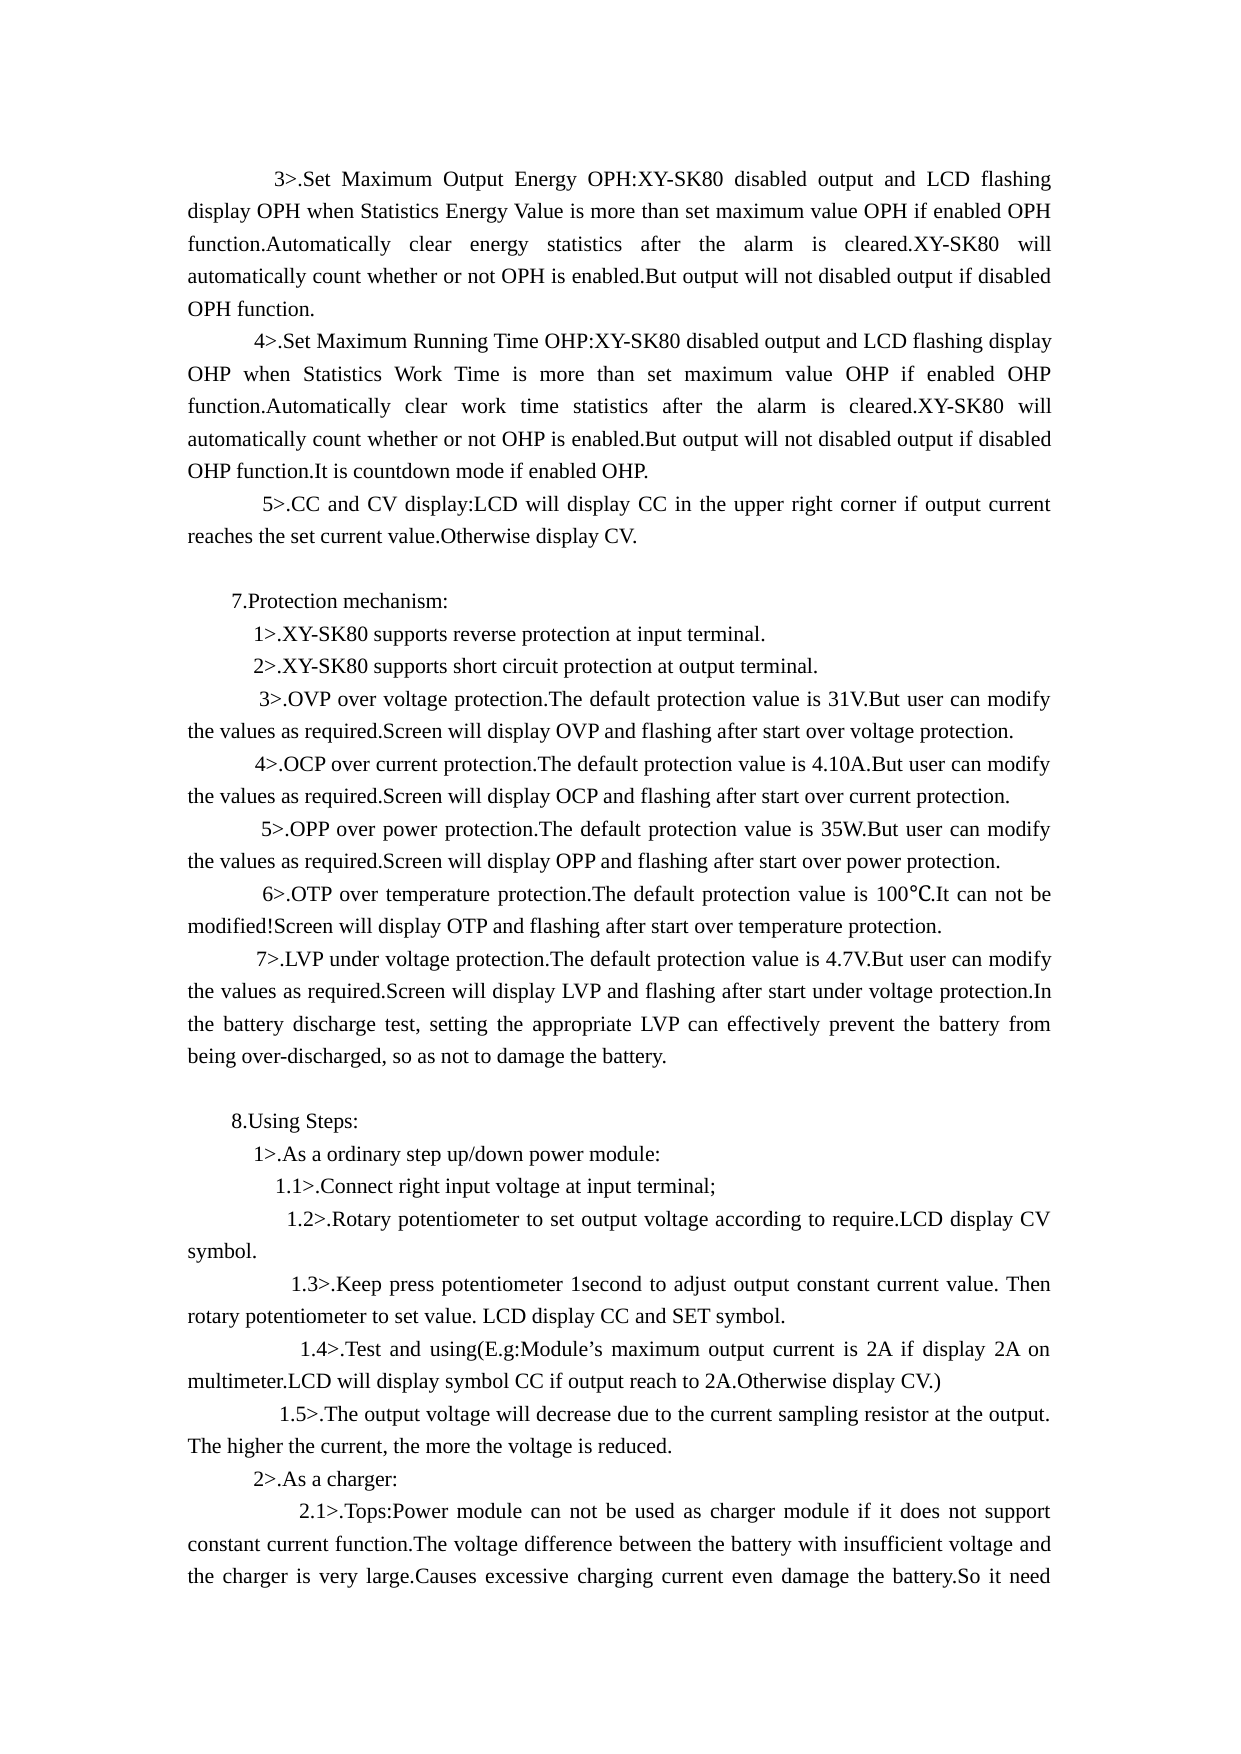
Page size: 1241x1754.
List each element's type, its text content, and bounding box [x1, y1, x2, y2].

text 1.2>.Rotary potentiometer to set output voltage according to require.LCD display CV symbol. [187, 1202, 1053, 1267]
text 4>.Set Maximum Running Time OHP:XY-SK80 disabled output and LCD flashing display OHP when Statistics Work Time is more than set maximum value OHP if enabled OHP function.Automatically clear work time statistics after the alarm is cleared.XY-SK80 will automatically count whether or not OHP is enabled.But output will not disabled output if disabled OHP function.It is countdown mode if enabled OHP. [187, 324, 1053, 487]
text 1>.As a ordinary step up/down power module: [187, 1137, 1053, 1169]
text 2>.As a charger: [187, 1462, 1053, 1494]
text 7.Protection mechanism: [187, 584, 1053, 617]
text 1.4>.Test and using(E.g:Module’s maximum output current is 2A if display 2A on multimeter.LCD will display symbol CC if output reach to 2A.Otherwise display CV.) [187, 1332, 1053, 1397]
text 1.5>.The output voltage will decrease due to the current sampling resistor at the output. The higher the current, the more the voltage is reduced. [187, 1397, 1053, 1462]
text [187, 1494, 1053, 1592]
text 4>.OCP over current protection.The default protection value is 4.10A.But user can modify the values as required.Screen will display OCP and flashing after start over current protection. [187, 747, 1053, 812]
text 1.1>.Connect right input voltage at input terminal; [187, 1169, 1053, 1202]
text 6>.OTP over temperature protection.The default protection value is 100℃.It can not be modified!Screen will display OTP and flashing after start over temperature protection. [187, 877, 1053, 942]
text 1>.XY-SK80 supports reverse protection at input terminal. [187, 617, 1053, 649]
text 8.Using Steps: [187, 1104, 1053, 1137]
text 2>.XY-SK80 supports short circuit protection at output terminal. [187, 649, 1053, 682]
text 3>.Set Maximum Output Energy OPH:XY-SK80 disabled output and LCD flashing display OPH when Statistics Energy Value is more than set maximum value OPH if enabled OPH function.Automatically clear energy statistics after the alarm is cleared.XY-SK80 will automatically count whether or not OPH is enabled.But output will not disabled output if disabled OPH function. [187, 162, 1053, 324]
text 5>.CC and CV display:LCD will display CC in the upper right corner if output current reaches the set current value.Otherwise display CV. [187, 487, 1053, 552]
text 3>.OVP over voltage protection.The default protection value is 31V.But user can modify the values as required.Screen will display OVP and flashing after start over voltage protection. [187, 682, 1053, 747]
text 7>.LVP under voltage protection.The default protection value is 4.7V.But user can modify the values as required.Screen will display LVP and flashing after start under voltage protection.In the battery discharge test, setting the appropriate LVP can effectively prevent the battery from being over-discharged, so as not to damage the battery. [187, 942, 1053, 1072]
text 1.3>.Keep press potentiometer 1second to adjust output constant current value. Then rotary potentiometer to set value. LCD display CC and SET symbol. [187, 1267, 1053, 1332]
text 5>.OPP over power protection.The default protection value is 35W.But user can modify the values as required.Screen will display OPP and flashing after start over power protection. [187, 812, 1053, 877]
